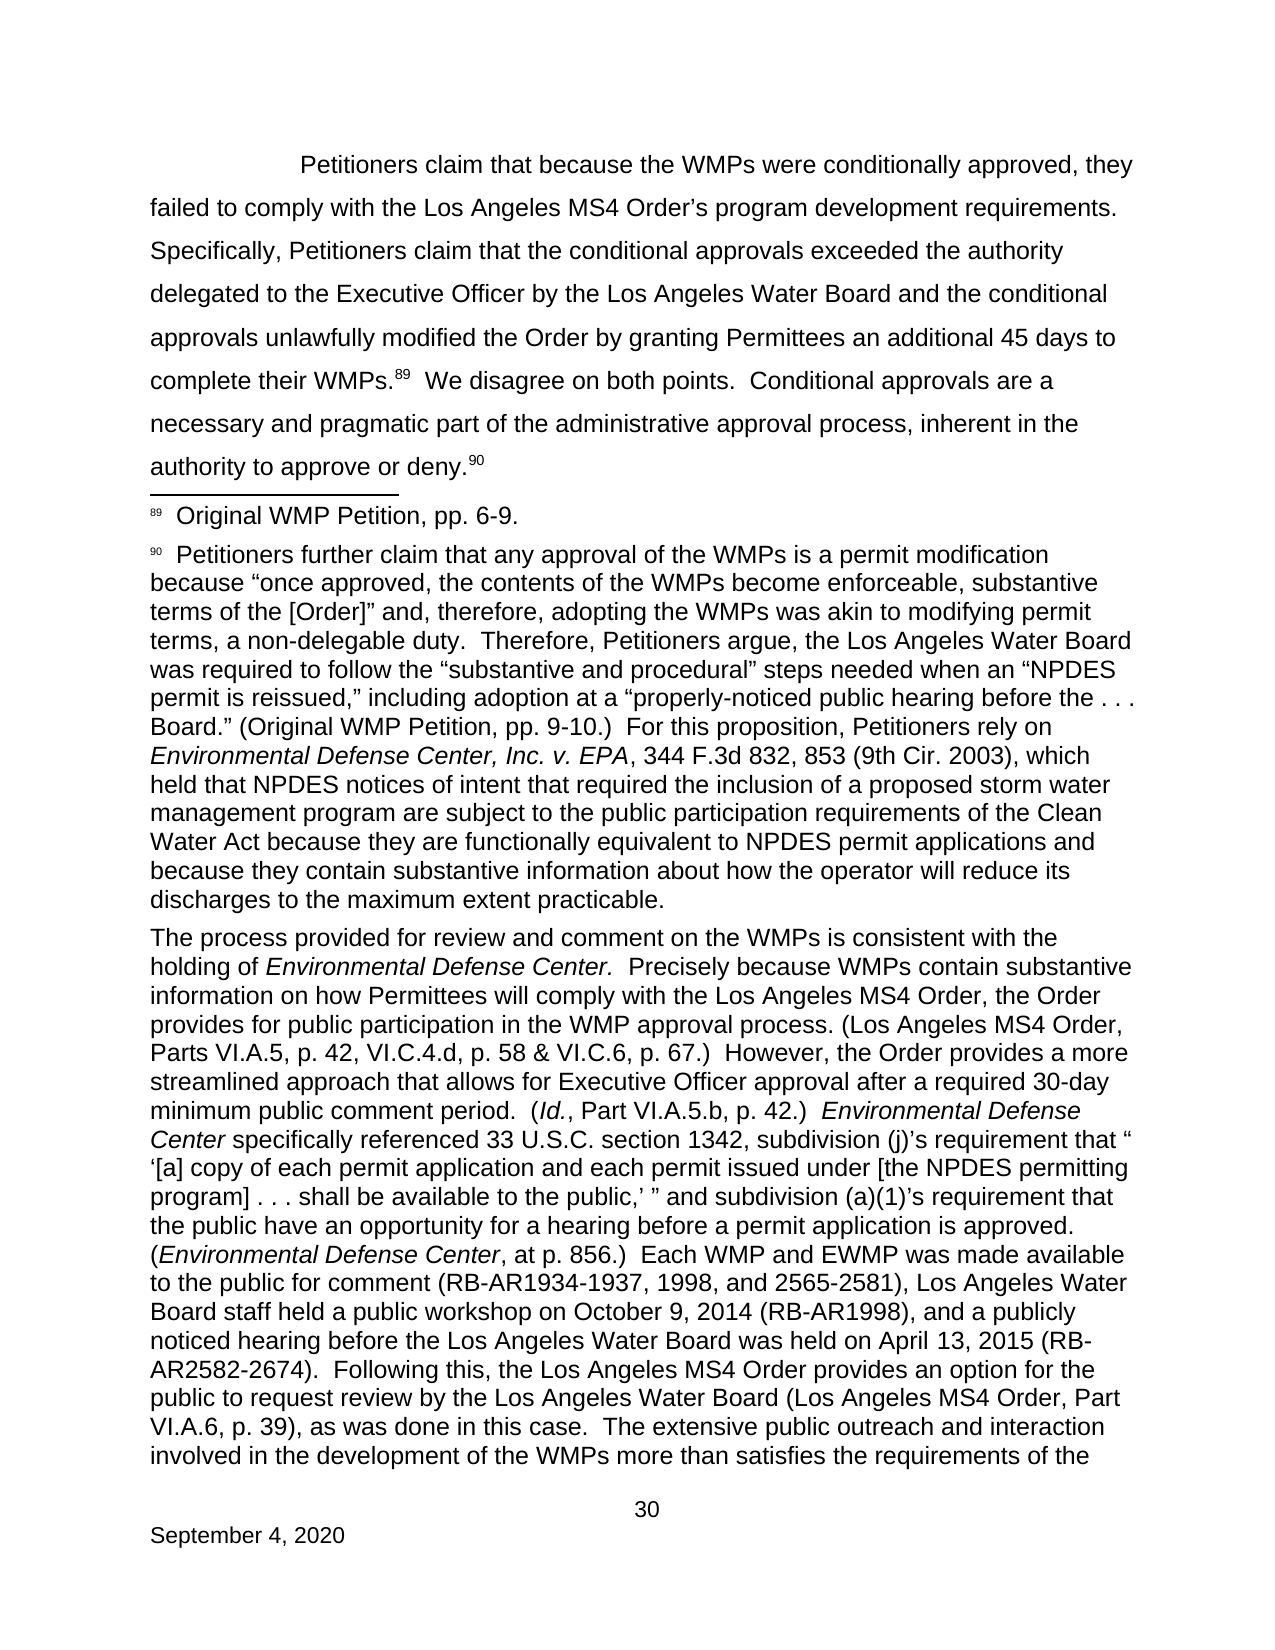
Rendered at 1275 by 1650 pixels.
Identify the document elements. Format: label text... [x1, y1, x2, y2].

text Petitioners claim that because the WMPs were conditionally approved, they failed to comply with the Los Angeles MS4 Order’s program development requirements. Specifically, Petitioners claim that the conditional approvals exceeded the authority delegated to the Executive Officer by the Los Angeles Water Board and the conditional approvals unlawfully modified the Order by granting Permittees an additional 45 days to complete their WMPs. We disagree on both points. Conditional approvals are a necessary and pragmatic part of the administrative approval process, inherent in the authority to approve or deny. [150, 150, 1144, 481]
